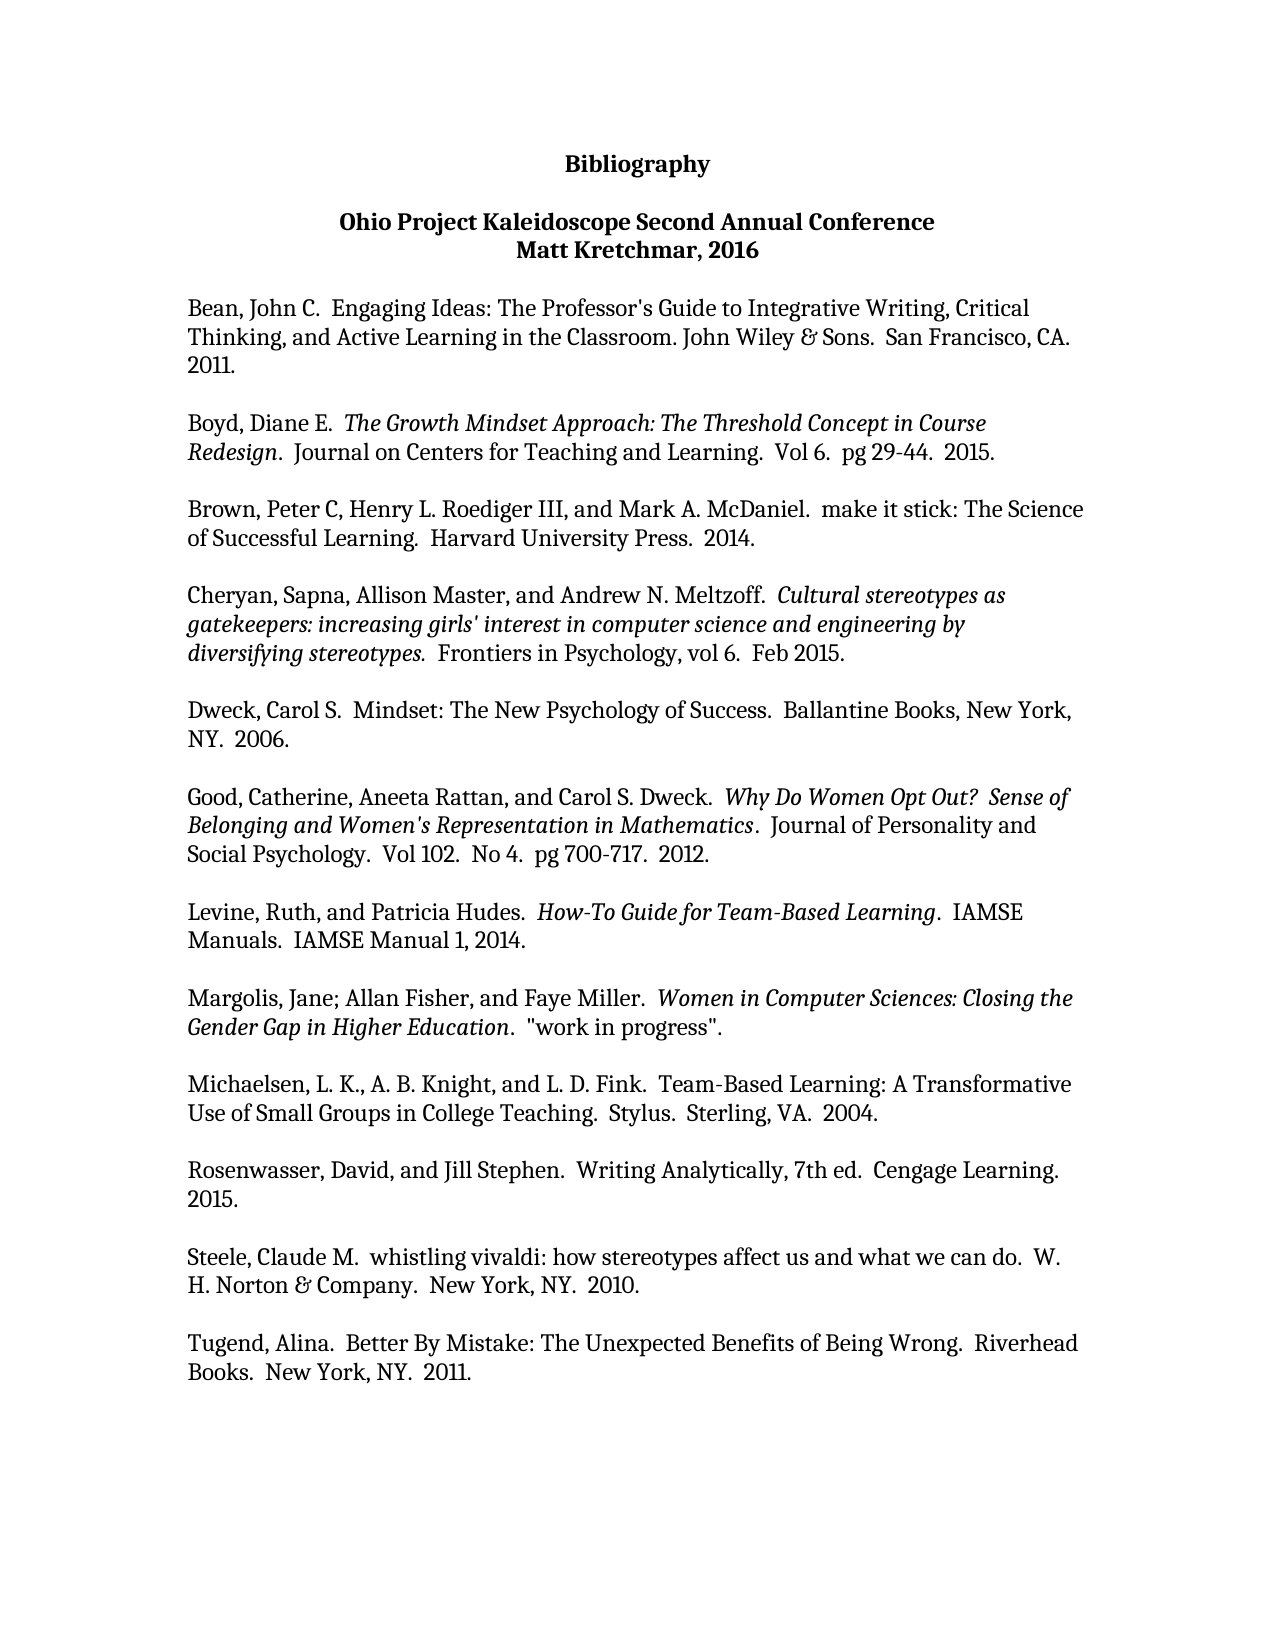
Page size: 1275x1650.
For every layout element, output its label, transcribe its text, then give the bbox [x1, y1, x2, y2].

text Cheryan, Sapna, Allison Master, and Andrew N. Meltzoff. Cultural stereotypes as gatekeepers: increasing girls' interest in computer science and engineering by diversifying stereotypes. Frontiers in Psychology, vol 6. Feb 2015. [187, 581, 1087, 667]
text Margolis, Jane; Allan Fisher, and Faye Miller. Women in Computer Sciences: Closing the Gender Gap in Higher Education. "work in progress". [187, 984, 1087, 1041]
text Ohio Project Kaleidoscope Second Annual Conference [187, 207, 1087, 236]
text Steele, Claude M. whistling vivaldi: how stereotypes affect us and what we can do. W. H. Norton & Company. New York, NY. 2010. [187, 1242, 1087, 1300]
text Good, Catherine, Aneeta Rattan, and Carol S. Dweck. Why Do Women Opt Out? Sense of Belonging and Women's Representation in Mathematics. Journal of Personality and Social Psychology. Vol 102. No 4. pg 700-717. 2012. [187, 782, 1087, 869]
text Bibliography [187, 150, 1087, 179]
text Boyd, Diane E. The Growth Mindset Approach: The Threshold Concept in Course Redesign. Journal on Centers for Teaching and Learning. Vol 6. pg 29-44. 2015. [187, 409, 1087, 466]
text Rosenwasser, David, and Jill Stephen. Writing Analytically, 7th ed. Cengage Learning. 2015. [187, 1156, 1087, 1214]
text Matt Kretchmar, 2016 [187, 236, 1087, 265]
text Dweck, Carol S. Mindset: The New Psychology of Success. Ballantine Books, New York, NY. 2006. [187, 696, 1087, 754]
text Bean, John C. Engaging Ideas: The Professor's Guide to Integrative Writing, Critical Thinking, and Active Learning in the Classroom. John Wiley & Sons. San Francisco, CA. 2011. [187, 294, 1087, 380]
text Levine, Ruth, and Patricia Hudes. How-To Guide for Team-Based Learning. IAMSE Manuals. IAMSE Manual 1, 2014. [187, 897, 1087, 955]
text Brown, Peter C, Henry L. Roediger III, and Mark A. McDaniel. make it stick: The Science of Successful Learning. Harvard University Press. 2014. [187, 495, 1087, 552]
text Tugend, Alina. Better By Mistake: The Unexpected Benefits of Being Wrong. Riverhead Books. New York, NY. 2011. [187, 1329, 1087, 1386]
text Michaelsen, L. K., A. B. Knight, and L. D. Fink. Team-Based Learning: A Transformative Use of Small Groups in College Teaching. Stylus. Sterling, VA. 2004. [187, 1070, 1087, 1127]
